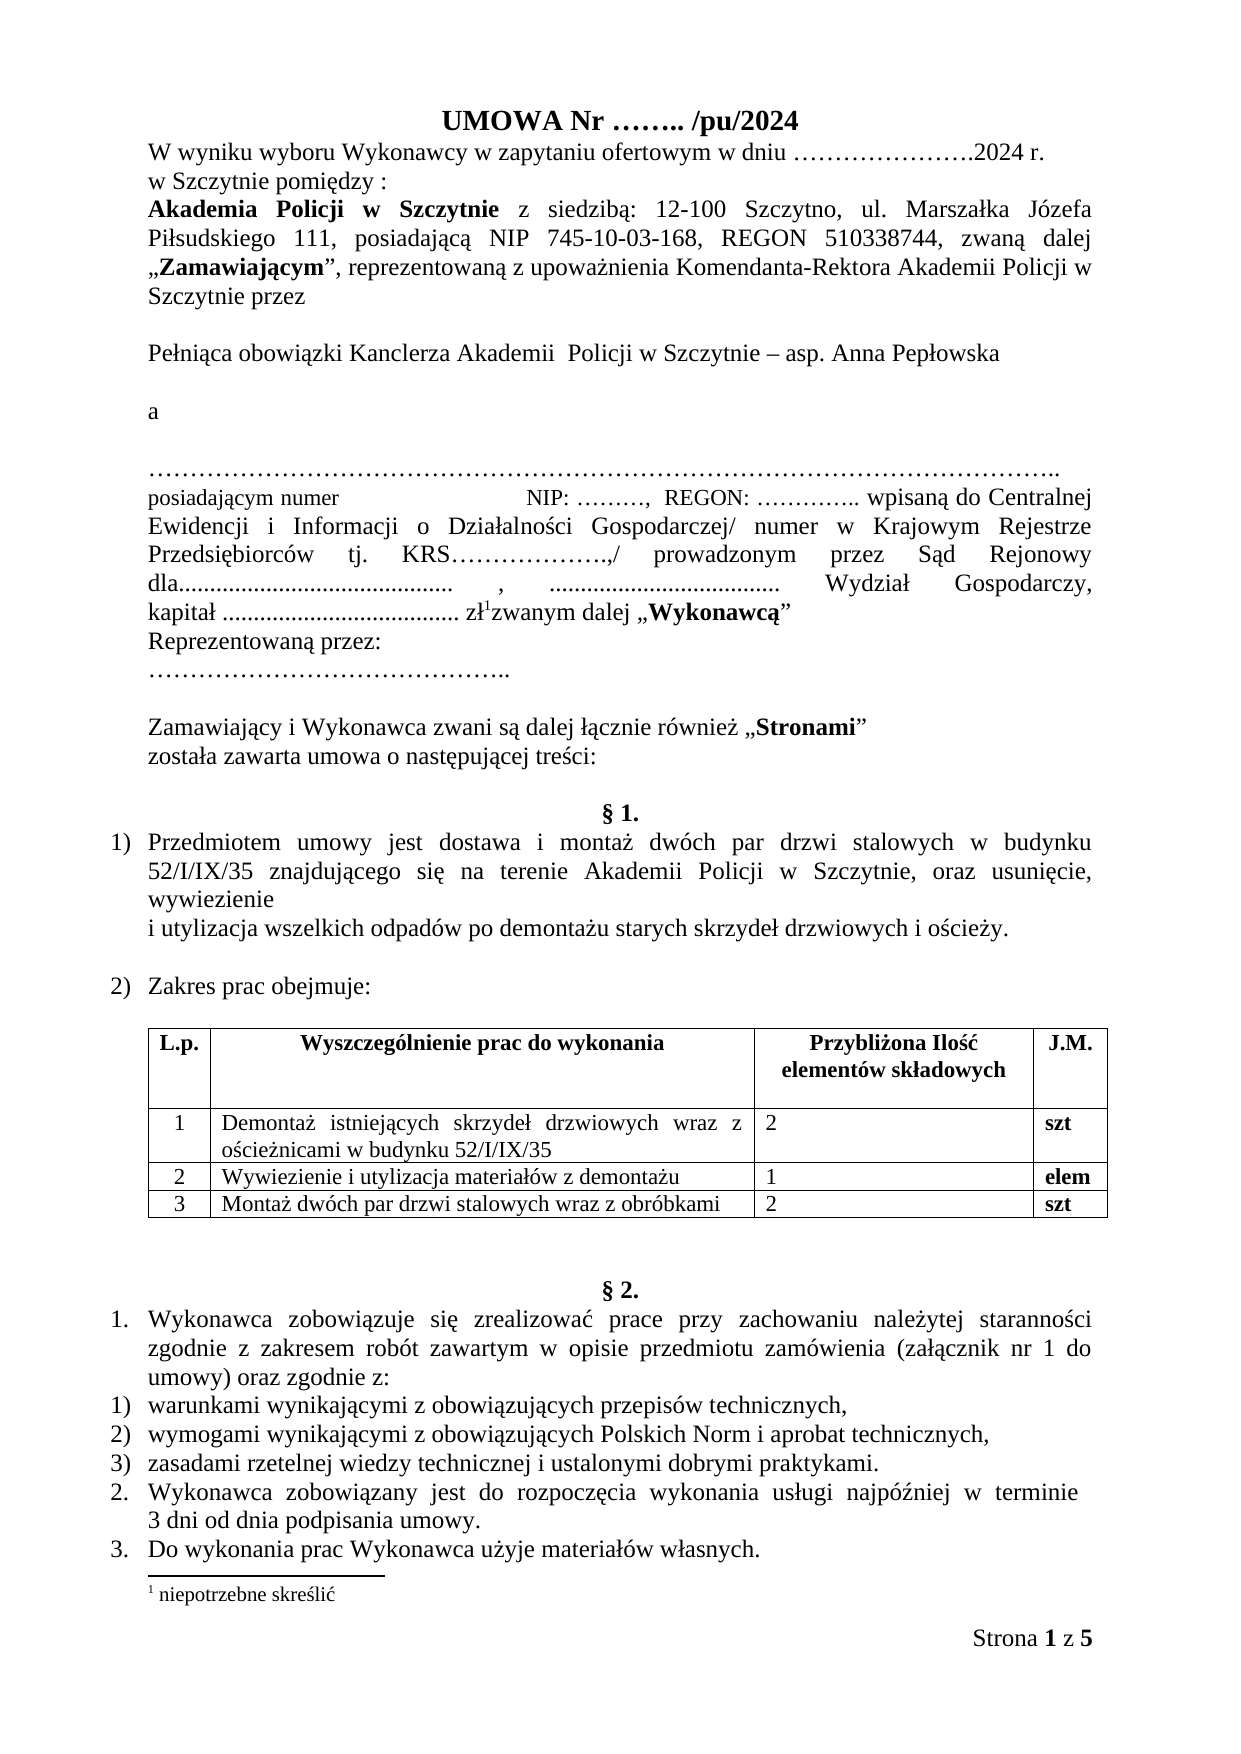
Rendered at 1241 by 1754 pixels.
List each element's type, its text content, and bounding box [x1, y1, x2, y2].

table_header L.p. [149, 1029, 210, 1108]
text Pełniąca obowiązki Kanclerza Akademii Policji w Szczytnie – asp. Anna Pepłowska [148, 338, 1093, 367]
table_cell szt [1034, 1109, 1107, 1162]
text UMOWA Nr …….. /pu/2024 [148, 103, 1093, 137]
table_header Przybliżona Ilość elementów składowych [755, 1029, 1033, 1108]
table_cell szt [1034, 1191, 1107, 1217]
table_cell 2 [755, 1191, 1033, 1217]
table_header Wyszczególnienie prac do wykonania [211, 1029, 754, 1108]
text ……………………………………………………………………………………………….. posiadającym numer NIP: ………, REGON: ………….. wpisaną do Centralnej Ewidencji i Informacji o Działalności Gospodarczej/ numer w Krajowym Rejestrze Przedsiębiorców tj. KRS……………….,/ prowadzonym przez Sąd Rejonowy dla............................................ , ..................................... Wydział Gospodarczy, kapitał ...................................... złzwanym dalej „Wykonawcą” [148, 453, 1093, 626]
list Do wykonania prac Wykonawca użyje materiałów własnych. [110, 1534, 1093, 1563]
list Przedmiotem umowy jest dostawa i montaż dwóch par drzwi stalowych w budynku 52/I/IX/35 znajdującego się na terenie Akademii Policji w Szczytnie, oraz usunięcie, wywiezienie i utylizacja wszelkich odpadów po demontażu starych skrzydeł drzwiowych i ościeży. [110, 827, 1093, 942]
text Zamawiający i Wykonawca zwani są dalej łącznie również „Stronami” [148, 712, 1093, 741]
table_cell 2 [149, 1163, 210, 1189]
list Wykonawca zobowiązuje się zrealizować prace przy zachowaniu należytej staranności zgodnie z zakresem robót zawartym w opisie przedmiotu zamówienia (załącznik nr 1 do umowy) oraz zgodnie z: [110, 1304, 1093, 1390]
text § 1. [148, 798, 1093, 827]
list wymogami wynikającymi z obowiązujących Polskich Norm i aprobat technicznych, [110, 1419, 1093, 1448]
table_cell elem [1034, 1163, 1107, 1189]
text § 2. [148, 1275, 1093, 1304]
list Wykonawca zobowiązany jest do rozpoczęcia wykonania usługi najpóźniej w terminie 3 dni od dnia podpisania umowy. [110, 1477, 1093, 1534]
text Reprezentowaną przez: [148, 626, 1093, 654]
table_cell 2 [755, 1109, 1033, 1162]
table_cell 3 [149, 1191, 210, 1217]
table_cell 1 [755, 1163, 1033, 1189]
text W wyniku wyboru Wykonawcy w zapytaniu ofertowym w dniu ………………….2024 r. [148, 137, 1093, 166]
text w Szczytnie pomiędzy : [148, 166, 1093, 194]
text została zawarta umowa o następującej treści: [148, 741, 1093, 769]
list Zakres prac obejmuje: [110, 971, 1093, 999]
table_cell Demontaż istniejących skrzydeł drzwiowych wraz z ościeżnicami w budynku 52/I/IX/35 [211, 1109, 754, 1162]
table_cell 1 [149, 1109, 210, 1162]
table_cell Montaż dwóch par drzwi stalowych wraz z obróbkami [211, 1191, 754, 1217]
list warunkami wynikającymi z obowiązujących przepisów technicznych, [110, 1390, 1093, 1419]
table_cell Wywiezienie i utylizacja materiałów z demontażu [211, 1163, 754, 1189]
text …………………………………….. [148, 654, 1093, 683]
text Akademia Policji w Szczytnie z siedzibą: 12-100 Szczytno, ul. Marszałka Józefa Piłsudskiego 111, posiadającą NIP 745-10-03-168, REGON 510338744, zwaną dalej „Zamawiającym”, reprezentowaną z upoważnienia Komendanta-Rektora Akademii Policji w Szczytnie przez [148, 194, 1093, 309]
table_header J.M. [1034, 1029, 1107, 1108]
list zasadami rzetelnej wiedzy technicznej i ustalonymi dobrymi praktykami. [110, 1448, 1093, 1477]
text a [148, 396, 1093, 424]
